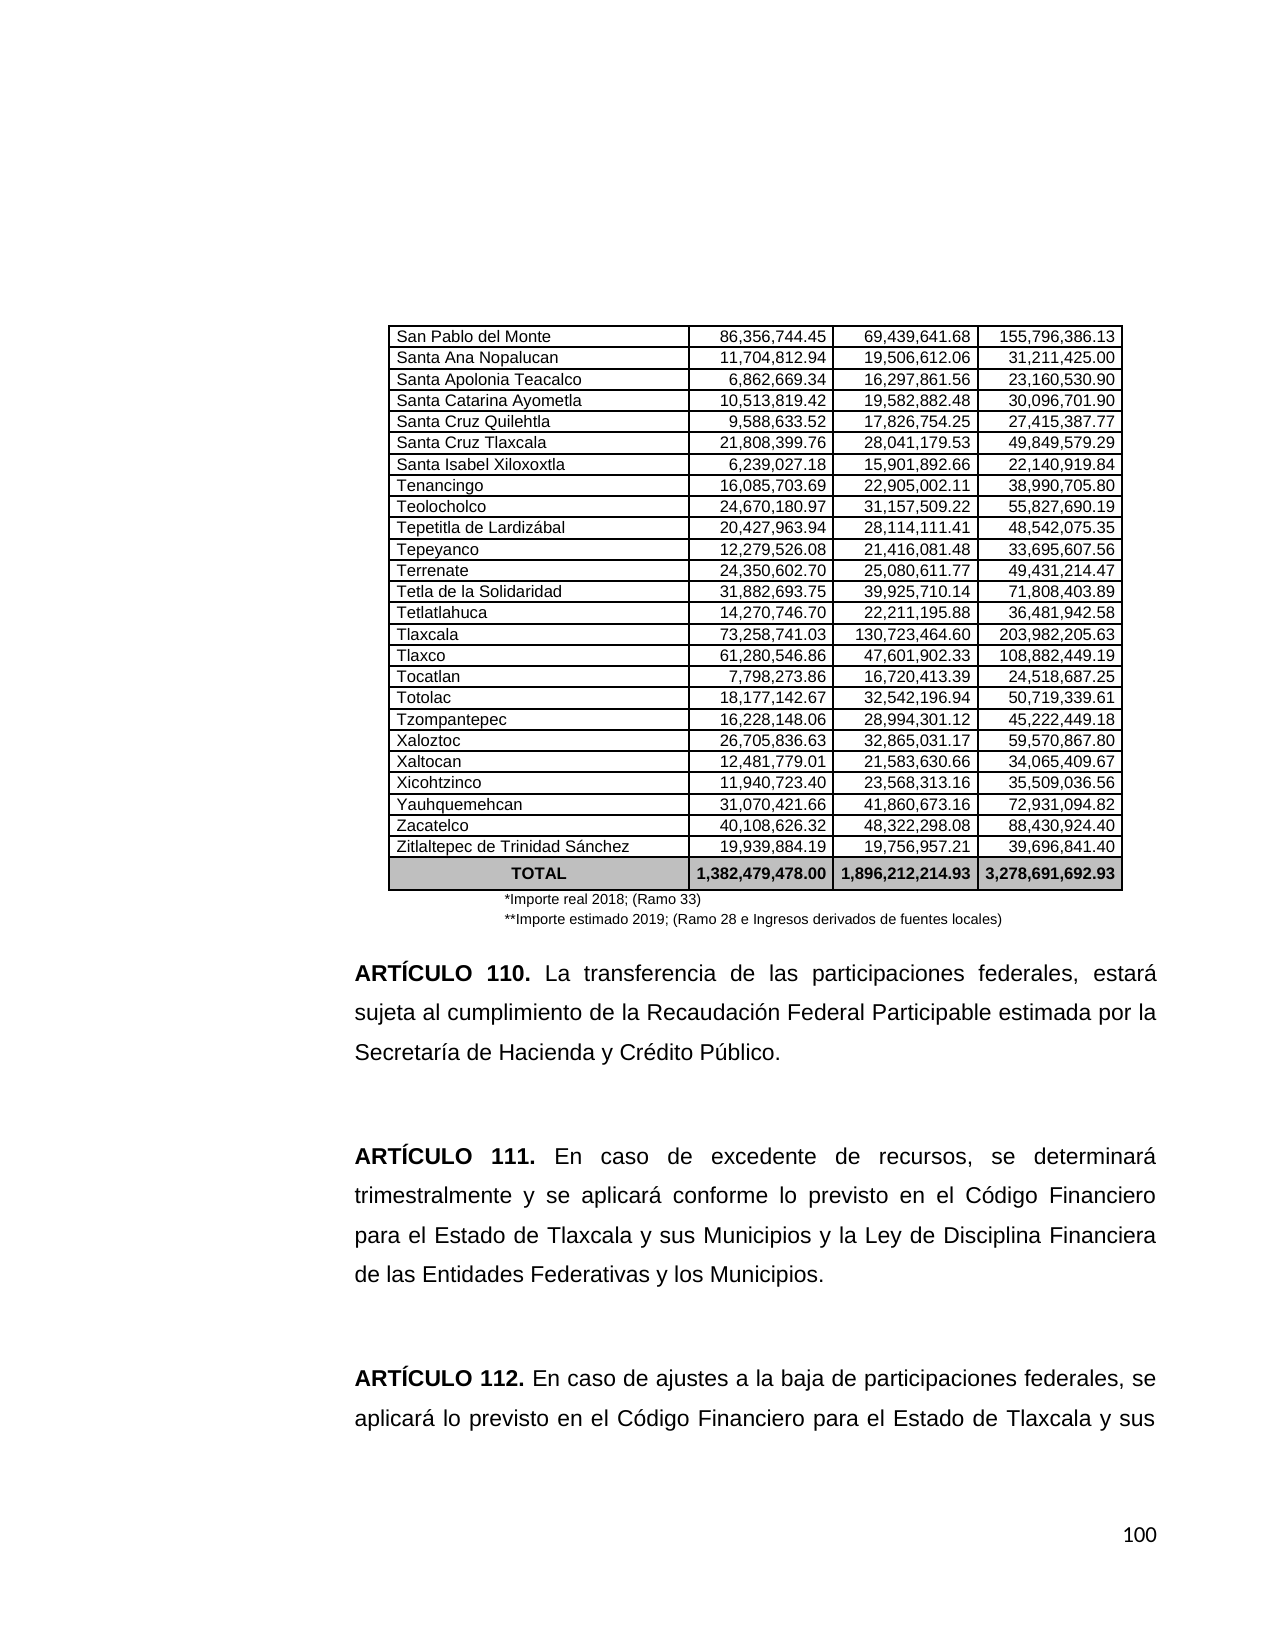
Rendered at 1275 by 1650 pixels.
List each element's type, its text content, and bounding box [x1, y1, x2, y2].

text *Importe real 2018; (Ramo 33) [354, 891, 1157, 908]
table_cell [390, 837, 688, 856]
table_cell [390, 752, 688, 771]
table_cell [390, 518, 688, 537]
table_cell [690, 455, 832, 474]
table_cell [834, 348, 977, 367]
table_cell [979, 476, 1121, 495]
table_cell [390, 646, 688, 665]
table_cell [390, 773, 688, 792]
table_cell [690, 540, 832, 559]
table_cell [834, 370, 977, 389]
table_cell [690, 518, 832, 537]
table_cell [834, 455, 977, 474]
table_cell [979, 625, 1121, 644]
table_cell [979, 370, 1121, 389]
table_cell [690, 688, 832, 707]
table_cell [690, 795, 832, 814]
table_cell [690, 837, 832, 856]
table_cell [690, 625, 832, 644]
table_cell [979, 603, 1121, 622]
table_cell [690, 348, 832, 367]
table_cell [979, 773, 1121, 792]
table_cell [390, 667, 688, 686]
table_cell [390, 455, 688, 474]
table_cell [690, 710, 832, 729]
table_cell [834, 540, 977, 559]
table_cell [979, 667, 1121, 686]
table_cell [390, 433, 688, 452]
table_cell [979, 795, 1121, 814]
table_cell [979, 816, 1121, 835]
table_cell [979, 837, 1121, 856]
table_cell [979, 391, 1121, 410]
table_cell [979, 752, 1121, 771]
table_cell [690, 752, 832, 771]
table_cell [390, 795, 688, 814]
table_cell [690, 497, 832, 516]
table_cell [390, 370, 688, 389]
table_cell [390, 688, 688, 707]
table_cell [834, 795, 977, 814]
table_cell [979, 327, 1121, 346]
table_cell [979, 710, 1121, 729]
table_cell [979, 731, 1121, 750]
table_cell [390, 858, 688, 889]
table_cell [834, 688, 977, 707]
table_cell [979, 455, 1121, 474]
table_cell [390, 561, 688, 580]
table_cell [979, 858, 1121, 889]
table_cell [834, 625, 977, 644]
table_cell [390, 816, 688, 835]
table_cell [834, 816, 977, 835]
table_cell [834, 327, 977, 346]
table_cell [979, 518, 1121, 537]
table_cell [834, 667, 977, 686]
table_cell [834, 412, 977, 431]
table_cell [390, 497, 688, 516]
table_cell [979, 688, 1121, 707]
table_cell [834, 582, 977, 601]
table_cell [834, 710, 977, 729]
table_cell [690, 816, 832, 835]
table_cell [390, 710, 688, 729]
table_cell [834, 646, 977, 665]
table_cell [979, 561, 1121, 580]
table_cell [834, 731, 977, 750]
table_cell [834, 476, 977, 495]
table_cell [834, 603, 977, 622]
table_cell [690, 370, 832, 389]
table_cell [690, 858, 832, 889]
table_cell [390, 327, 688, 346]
text ARTÍCULO 111. En caso de excedente de recursos, se determinará trimestralmente y se aplicará conforme lo previsto en el Código Financiero para el Estado de Tlaxcala y sus Municipios y la Ley de Disciplina Financiera de las Entidades Federativas y los Municipios. [354, 1143, 1157, 1287]
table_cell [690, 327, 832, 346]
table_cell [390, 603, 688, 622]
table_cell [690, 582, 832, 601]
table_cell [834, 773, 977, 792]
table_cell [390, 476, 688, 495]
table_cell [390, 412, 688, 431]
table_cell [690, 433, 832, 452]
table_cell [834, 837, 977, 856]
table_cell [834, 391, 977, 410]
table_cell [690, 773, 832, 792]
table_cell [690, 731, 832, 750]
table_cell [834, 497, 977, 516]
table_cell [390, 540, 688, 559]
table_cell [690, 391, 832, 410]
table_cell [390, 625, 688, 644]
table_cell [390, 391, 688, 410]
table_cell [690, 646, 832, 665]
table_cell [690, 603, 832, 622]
text ARTÍCULO 110. La transferencia de las participaciones federales, estará sujeta al cumplimiento de la Recaudación Federal Participable estimada por la Secretaría de Hacienda y Crédito Público. [354, 960, 1157, 1065]
text **Importe estimado 2019; (Ramo 28 e Ingresos derivados de fuentes locales) [504, 910, 1157, 927]
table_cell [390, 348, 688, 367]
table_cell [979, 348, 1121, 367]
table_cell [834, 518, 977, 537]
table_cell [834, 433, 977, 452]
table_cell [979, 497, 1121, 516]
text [354, 1365, 1157, 1431]
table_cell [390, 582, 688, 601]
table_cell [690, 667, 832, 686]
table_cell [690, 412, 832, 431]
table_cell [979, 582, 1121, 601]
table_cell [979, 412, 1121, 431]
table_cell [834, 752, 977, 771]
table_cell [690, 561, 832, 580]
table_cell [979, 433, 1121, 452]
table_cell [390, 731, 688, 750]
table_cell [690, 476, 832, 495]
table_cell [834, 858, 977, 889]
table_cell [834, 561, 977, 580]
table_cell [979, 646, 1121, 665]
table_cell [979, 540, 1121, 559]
